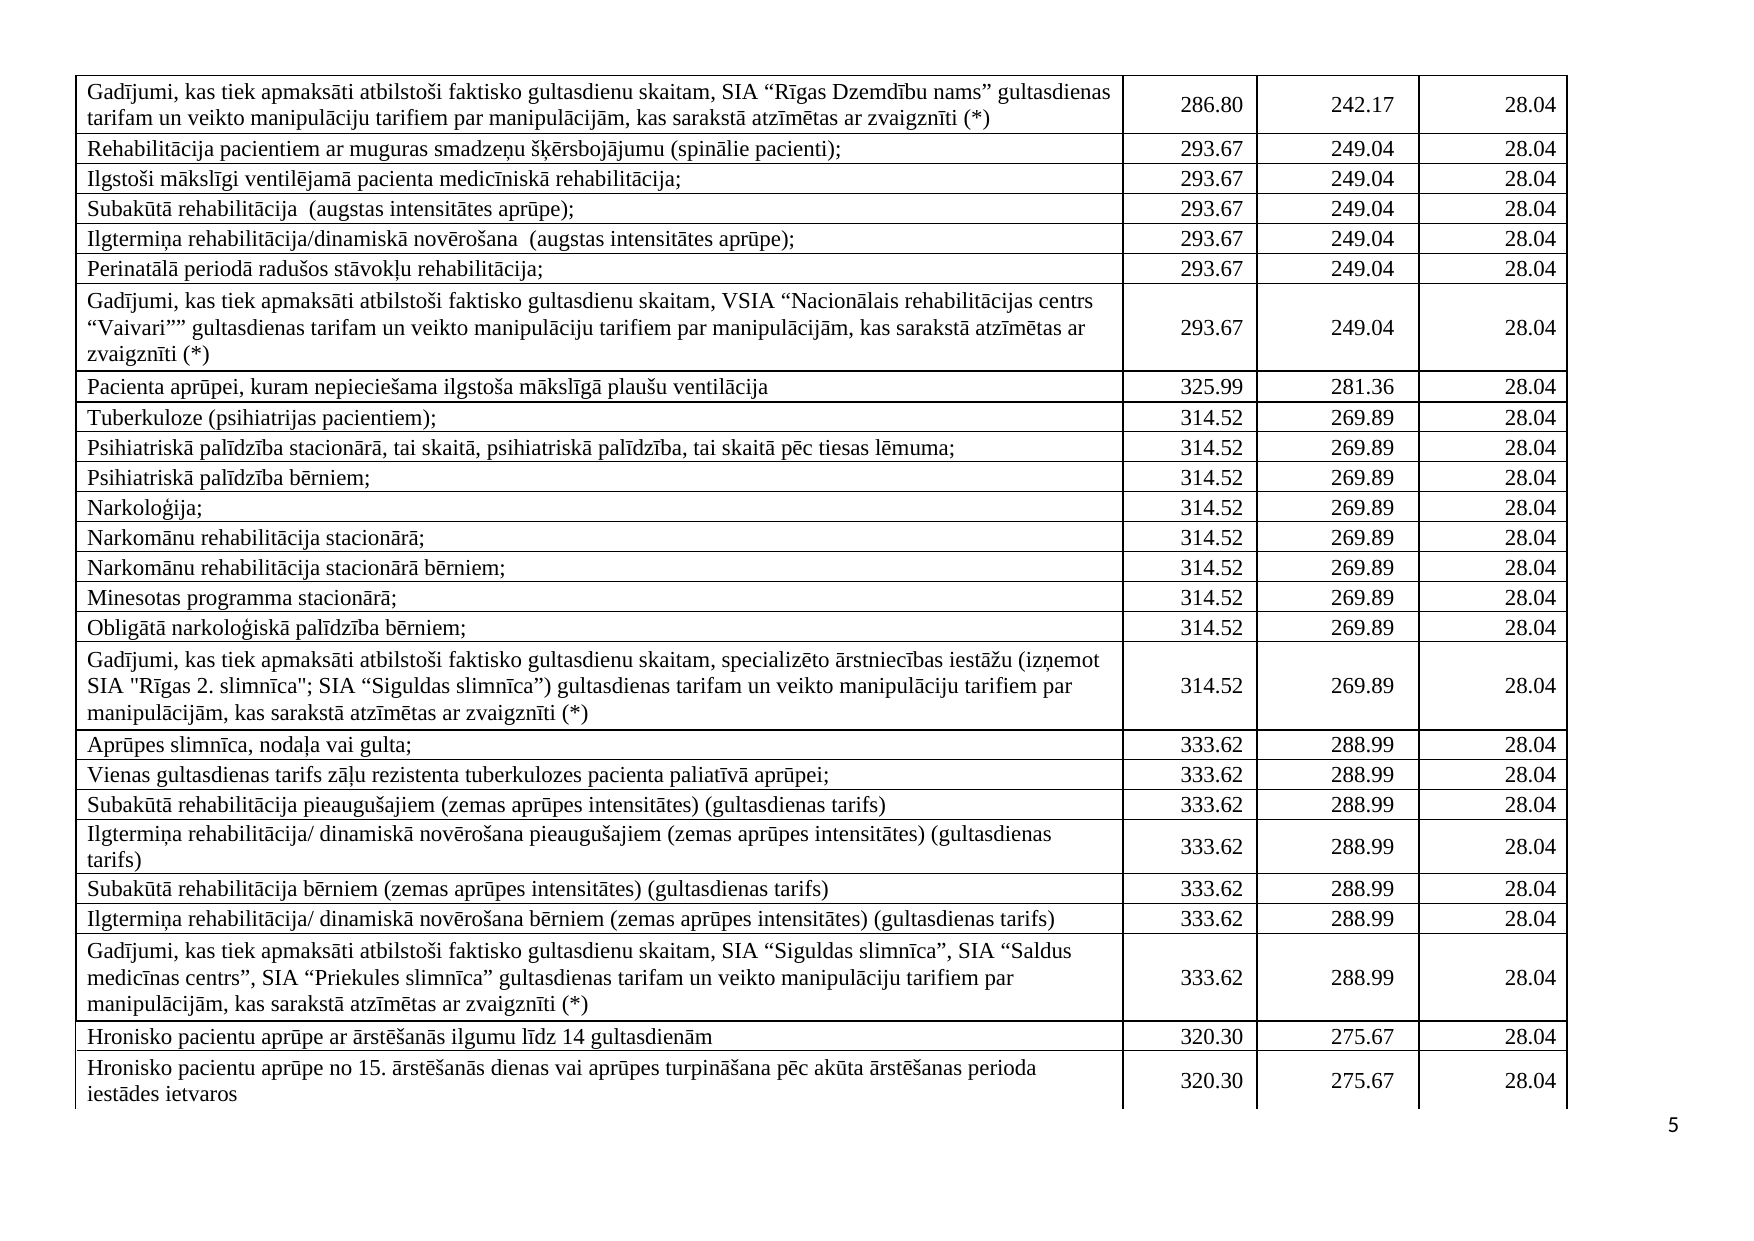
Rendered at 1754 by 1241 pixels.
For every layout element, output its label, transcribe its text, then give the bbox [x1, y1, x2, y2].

table_cell 269.89 [1258, 432, 1418, 461]
table_cell 28.04 [1420, 1022, 1566, 1050]
table_cell Tuberkuloze (psihiatrijas pacientiem); [77, 403, 1122, 431]
table_cell 314.52 [1124, 492, 1256, 521]
table_cell 28.04 [1420, 582, 1566, 611]
table_cell 293.67 [1124, 254, 1256, 282]
table_cell 333.62 [1124, 904, 1256, 932]
table_cell 28.04 [1420, 820, 1566, 872]
table_cell 28.04 [1420, 934, 1566, 1020]
table_cell 242.17 [1258, 76, 1418, 132]
table_cell 269.89 [1258, 522, 1418, 551]
table_cell Hronisko pacientu aprūpe ar ārstēšanās ilgumu līdz 14 gultasdienām [76, 1022, 1122, 1050]
table_cell 286.80 [1124, 76, 1256, 132]
table_cell 275.67 [1258, 1051, 1418, 1109]
table_cell 333.62 [1124, 790, 1256, 819]
table_cell 325.99 [1124, 372, 1256, 401]
table_cell 28.04 [1420, 224, 1566, 252]
table_cell 28.04 [1420, 254, 1566, 282]
table_cell 281.36 [1258, 372, 1418, 401]
table_cell Vienas gultasdienas tarifs zāļu rezistenta tuberkulozes pacienta paliatīvā aprūpei; [77, 760, 1122, 789]
table_cell 293.67 [1124, 284, 1256, 370]
table_cell 293.67 [1124, 224, 1256, 252]
table_cell 314.52 [1124, 582, 1256, 611]
table_cell Subakūtā rehabilitācija (augstas intensitātes aprūpe); [77, 194, 1122, 222]
table_cell Rehabilitācija pacientiem ar muguras smadzeņu šķērsbojājumu (spinālie pacienti); [77, 134, 1122, 162]
table_cell Psihiatriskā palīdzība bērniem; [77, 462, 1122, 491]
table_cell 288.99 [1258, 760, 1418, 789]
table_cell 333.62 [1124, 934, 1256, 1020]
table_cell 269.89 [1258, 552, 1418, 581]
table_cell 28.04 [1420, 164, 1566, 192]
table_cell 28.04 [1420, 134, 1566, 162]
table_cell 28.04 [1420, 462, 1566, 491]
table_cell Hronisko pacientu aprūpe no 15. ārstēšanās dienas vai aprūpes turpināšana pēc akūta ārstēšanas perioda iestādes ietvaros [76, 1050, 1122, 1109]
table_cell 320.30 [1124, 1022, 1256, 1050]
table_cell 28.04 [1420, 1051, 1566, 1109]
table_cell Perinatālā periodā radušos stāvokļu rehabilitācija; [77, 254, 1122, 282]
table_cell 314.52 [1124, 403, 1256, 431]
table_cell 275.67 [1258, 1022, 1418, 1050]
table_cell 320.30 [1124, 1051, 1256, 1109]
table_cell 288.99 [1258, 790, 1418, 819]
table_cell Aprūpes slimnīca, nodaļa vai gulta; [77, 731, 1122, 759]
table_cell 314.52 [1124, 552, 1256, 581]
table_cell 249.04 [1258, 194, 1418, 222]
table_cell 293.67 [1124, 134, 1256, 162]
table_cell 269.89 [1258, 582, 1418, 611]
table_cell 288.99 [1258, 820, 1418, 872]
table_cell 28.04 [1420, 284, 1566, 370]
table_cell 314.52 [1124, 612, 1256, 641]
table_cell 288.99 [1258, 731, 1418, 759]
table_cell 333.62 [1124, 731, 1256, 759]
table_cell Gadījumi, kas tiek apmaksāti atbilstoši faktisko gultasdienu skaitam, specializēto ārstniecības iestāžu (izņemot SIA "Rīgas 2. slimnīca"; SIA “Siguldas slimnīca”) gultasdienas tarifam un veikto manipulāciju tarifiem par manipulācijām, kas sarakstā atzīmētas ar zvaigznīti (*) [77, 642, 1122, 729]
table_cell 293.67 [1124, 194, 1256, 222]
table_cell 28.04 [1420, 552, 1566, 581]
table_cell 314.52 [1124, 642, 1256, 729]
table_cell Ilgstoši mākslīgi ventilējamā pacienta medicīniskā rehabilitācija; [77, 164, 1122, 192]
table_cell Subakūtā rehabilitācija bērniem (zemas aprūpes intensitātes) (gultasdienas tarifs) [77, 874, 1122, 902]
table_cell 28.04 [1420, 642, 1566, 729]
table_cell 28.04 [1420, 790, 1566, 819]
table_cell Ilgtermiņa rehabilitācija/ dinamiskā novērošana pieaugušajiem (zemas aprūpes intensitātes) (gultasdienas tarifs) [77, 820, 1122, 872]
table_cell Obligātā narkoloģiskā palīdzība bērniem; [77, 612, 1122, 641]
table_cell Gadījumi, kas tiek apmaksāti atbilstoši faktisko gultasdienu skaitam, VSIA “Nacionālais rehabilitācijas centrs “Vaivari”” gultasdienas tarifam un veikto manipulāciju tarifiem par manipulācijām, kas sarakstā atzīmētas ar zvaigznīti (*) [77, 284, 1122, 370]
table_cell 28.04 [1420, 731, 1566, 759]
table_cell 28.04 [1420, 492, 1566, 521]
table_cell 249.04 [1258, 134, 1418, 162]
table_cell 269.89 [1258, 403, 1418, 431]
table_cell 28.04 [1420, 194, 1566, 222]
table_cell 28.04 [1420, 403, 1566, 431]
table_cell 314.52 [1124, 432, 1256, 461]
table_cell Ilgtermiņa rehabilitācija/ dinamiskā novērošana bērniem (zemas aprūpes intensitātes) (gultasdienas tarifs) [77, 904, 1122, 932]
table_cell 249.04 [1258, 164, 1418, 192]
table_cell 28.04 [1420, 372, 1566, 401]
table_cell 28.04 [1420, 904, 1566, 932]
table_cell 314.52 [1124, 462, 1256, 491]
table_cell 288.99 [1258, 904, 1418, 932]
table_cell Narkoloģija; [77, 492, 1122, 521]
table_cell 28.04 [1420, 522, 1566, 551]
table_cell Ilgtermiņa rehabilitācija/dinamiskā novērošana (augstas intensitātes aprūpe); [77, 224, 1122, 252]
table_cell Psihiatriskā palīdzība stacionārā, tai skaitā, psihiatriskā palīdzība, tai skaitā pēc tiesas lēmuma; [77, 432, 1122, 461]
table_cell 269.89 [1258, 612, 1418, 641]
table_cell 28.04 [1420, 760, 1566, 789]
table_cell Narkomānu rehabilitācija stacionārā; [77, 522, 1122, 551]
table_cell Narkomānu rehabilitācija stacionārā bērniem; [77, 552, 1122, 581]
table_cell Subakūtā rehabilitācija pieaugušajiem (zemas aprūpes intensitātes) (gultasdienas tarifs) [77, 790, 1122, 819]
table_cell 28.04 [1420, 76, 1566, 132]
table_cell Minesotas programma stacionārā; [77, 582, 1122, 611]
table_cell Pacienta aprūpei, kuram nepieciešama ilgstoša mākslīgā plaušu ventilācija [77, 372, 1122, 401]
table_cell 249.04 [1258, 284, 1418, 370]
table_cell 269.89 [1258, 492, 1418, 521]
table_cell 333.62 [1124, 820, 1256, 872]
table_cell 314.52 [1124, 522, 1256, 551]
table_cell 288.99 [1258, 934, 1418, 1020]
table_cell 293.67 [1124, 164, 1256, 192]
table_cell 333.62 [1124, 874, 1256, 902]
table_cell 28.04 [1420, 612, 1566, 641]
table_cell 269.89 [1258, 462, 1418, 491]
table_cell 333.62 [1124, 760, 1256, 789]
table_cell 269.89 [1258, 642, 1418, 729]
table_cell 28.04 [1420, 432, 1566, 461]
table_cell 249.04 [1258, 224, 1418, 252]
table_cell 288.99 [1258, 874, 1418, 902]
table_cell 249.04 [1258, 254, 1418, 282]
table_cell Gadījumi, kas tiek apmaksāti atbilstoši faktisko gultasdienu skaitam, SIA “Siguldas slimnīca”, SIA “Saldus medicīnas centrs”, SIA “Priekules slimnīca” gultasdienas tarifam un veikto manipulāciju tarifiem par manipulācijām, kas sarakstā atzīmētas ar zvaigznīti (*) [77, 934, 1122, 1020]
table_cell Gadījumi, kas tiek apmaksāti atbilstoši faktisko gultasdienu skaitam, SIA “Rīgas Dzemdību nams” gultasdienas tarifam un veikto manipulāciju tarifiem par manipulācijām, kas sarakstā atzīmētas ar zvaigznīti (*) [77, 76, 1122, 132]
table_cell 28.04 [1420, 874, 1566, 902]
